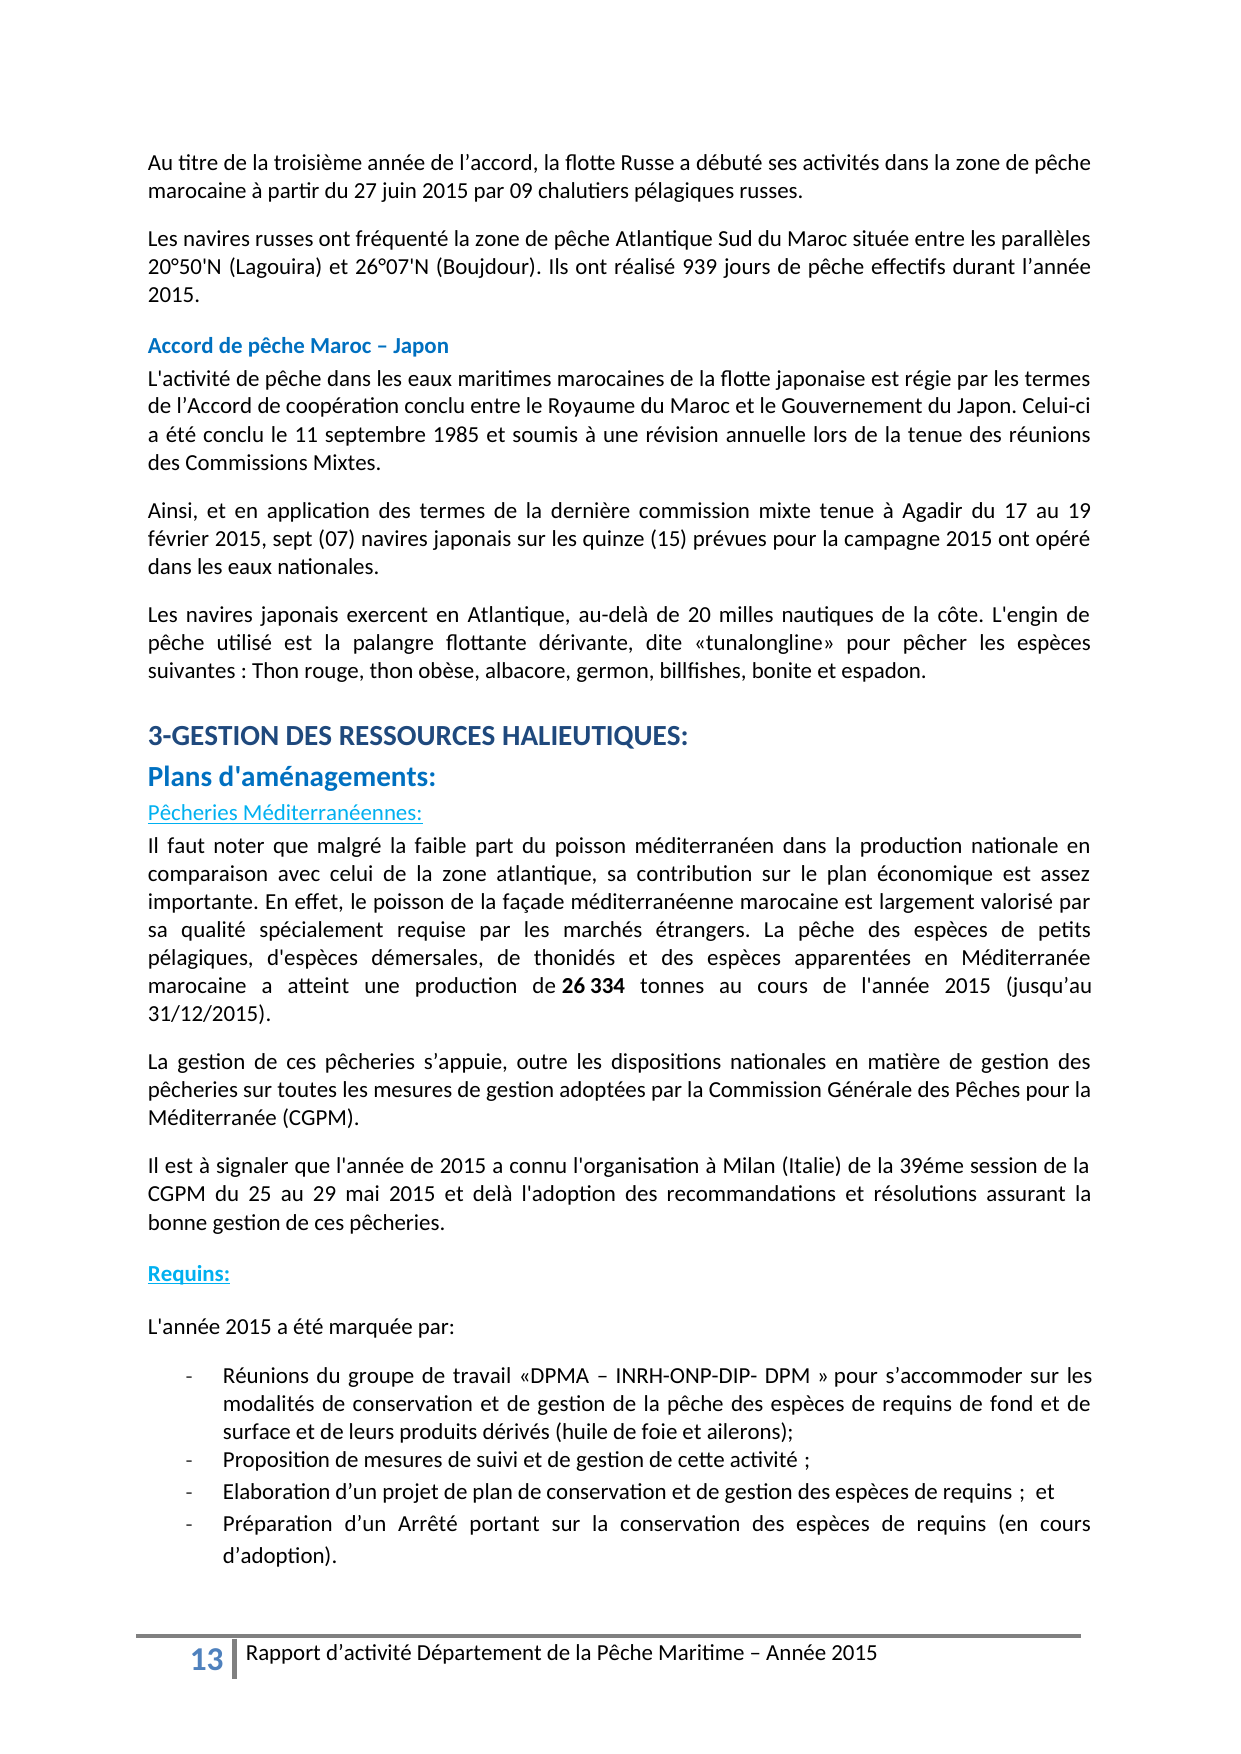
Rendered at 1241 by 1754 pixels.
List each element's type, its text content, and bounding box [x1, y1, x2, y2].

text Il faut noter que malgré la faible part du poisson méditerranéen dans la production nationale en comparaison avec celui de la zone atlantique, sa contribution sur le plan économique est assez importante. En effet, le poisson de la façade méditerranéenne marocaine est largement valorisé par sa qualité spécialement requise par les marchés étrangers. La pêche des espèces de petits pélagiques, d'espèces démersales, de thonidés et des espèces apparentées en Méditerranée marocaine a atteint une production de 26 334 tonnes au cours de l'année 2015 (jusqu’au 31/12/2015). [148, 831, 1093, 1027]
text Il est à signaler que l'année de 2015 a connu l'organisation à Milan (Italie) de la 39éme session de la CGPM du 25 au 29 mai 2015 et delà l'adoption des recommandations et résolutions assurant la bonne gestion de ces pêcheries. [148, 1152, 1093, 1236]
list Préparation d’un Arrêté portant sur la conservation des espèces de requins (en cours d’adoption). [185, 1509, 1093, 1569]
text Les navires japonais exercent en Atlantique, au-delà de 20 milles nautiques de la côte. L'engin de pêche utilisé est la palangre flottante dérivante, dite «tunalongline» pour pêcher les espèces suivantes : Thon rouge, thon obèse, albacore, germon, billfishes, bonite et espadon. [148, 600, 1093, 684]
list Elaboration d’un projet de plan de conservation et de gestion des espèces de requins ; et [185, 1477, 1093, 1505]
text Ainsi, et en application des termes de la dernière commission mixte tenue à Agadir du 17 au 19 février 2015, sept (07) navires japonais sur les quinze (15) prévues pour la campagne 2015 ont opéré dans les eaux nationales. [148, 496, 1093, 580]
text 3-GESTION DES RESSOURCES HALIEUTIQUES: [148, 717, 1093, 752]
text Requins: [148, 1259, 1093, 1287]
text L'année 2015 a été marquée par: [148, 1312, 1093, 1340]
text Plans d'aménagements: [148, 758, 1093, 793]
list Réunions du groupe de travail «DPMA – INRH-ONP-DIP- DPM » pour s’accommoder sur les modalités de conservation et de gestion de la pêche des espèces de requins de fond et de surface et de leurs produits dérivés (huile de foie et ailerons); [185, 1361, 1093, 1445]
text Pêcheries Méditerranéennes: [148, 798, 1093, 827]
text La gestion de ces pêcheries s’appuie, outre les dispositions nationales en matière de gestion des pêcheries sur toutes les mesures de gestion adoptées par la Commission Générale des Pêches pour la Méditerranée (CGPM). [148, 1047, 1093, 1131]
text Les navires russes ont fréquenté la zone de pêche Atlantique Sud du Maroc située entre les parallèles 20°50'N (Lagouira) et 26°07'N (Boujdour). Ils ont réalisé 939 jours de pêche effectifs durant l’année 2015. [148, 224, 1093, 308]
text Au titre de la troisième année de l’accord, la flotte Russe a débuté ses activités dans la zone de pêche marocaine à partir du 27 juin 2015 par 09 chalutiers pélagiques russes. [148, 148, 1093, 204]
text L'activité de pêche dans les eaux maritimes marocaines de la flotte japonaise est régie par les termes de l’Accord de coopération conclu entre le Royaume du Maroc et le Gouvernement du Japon. Celui-ci a été conclu le 11 septembre 1985 et soumis à une révision annuelle lors de la tenue des réunions des Commissions Mixtes. [148, 364, 1093, 476]
text Accord de pêche Maroc – Japon [148, 331, 1093, 359]
list Proposition de mesures de suivi et de gestion de cette activité ; [185, 1445, 1093, 1473]
